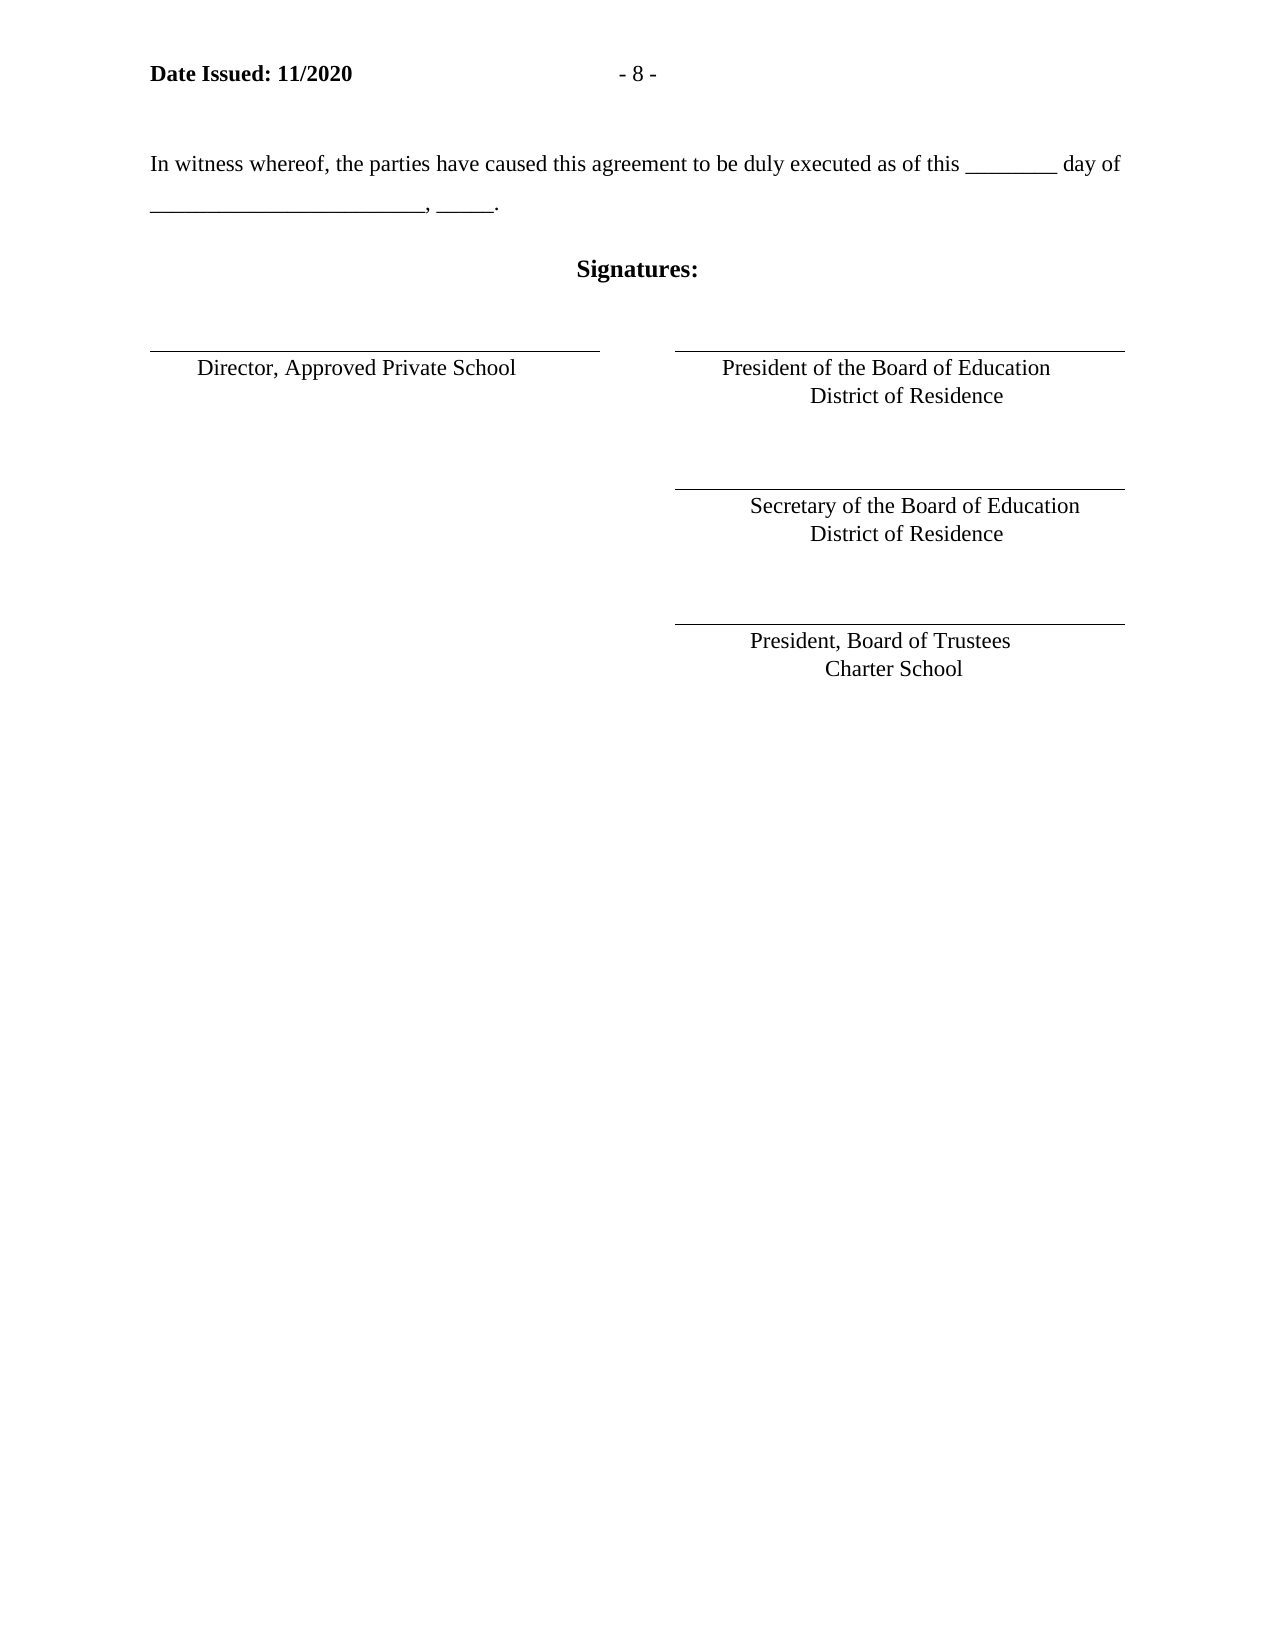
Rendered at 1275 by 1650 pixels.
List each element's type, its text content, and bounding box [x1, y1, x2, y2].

text In witness whereof, the parties have caused this agreement to be duly executed as of this ________ day of ________________________, _____. [150, 150, 1125, 216]
text Director, Approved Private School [150, 352, 600, 380]
text Charter School [825, 655, 1125, 682]
text District of Residence [810, 520, 1125, 547]
subtitle Signatures: [150, 254, 1125, 283]
text President of the Board of Education [675, 352, 1125, 380]
text President, Board of Trustees [675, 625, 1125, 653]
text Secretary of the Board of Education [675, 490, 1125, 518]
text District of Residence [810, 382, 1125, 408]
